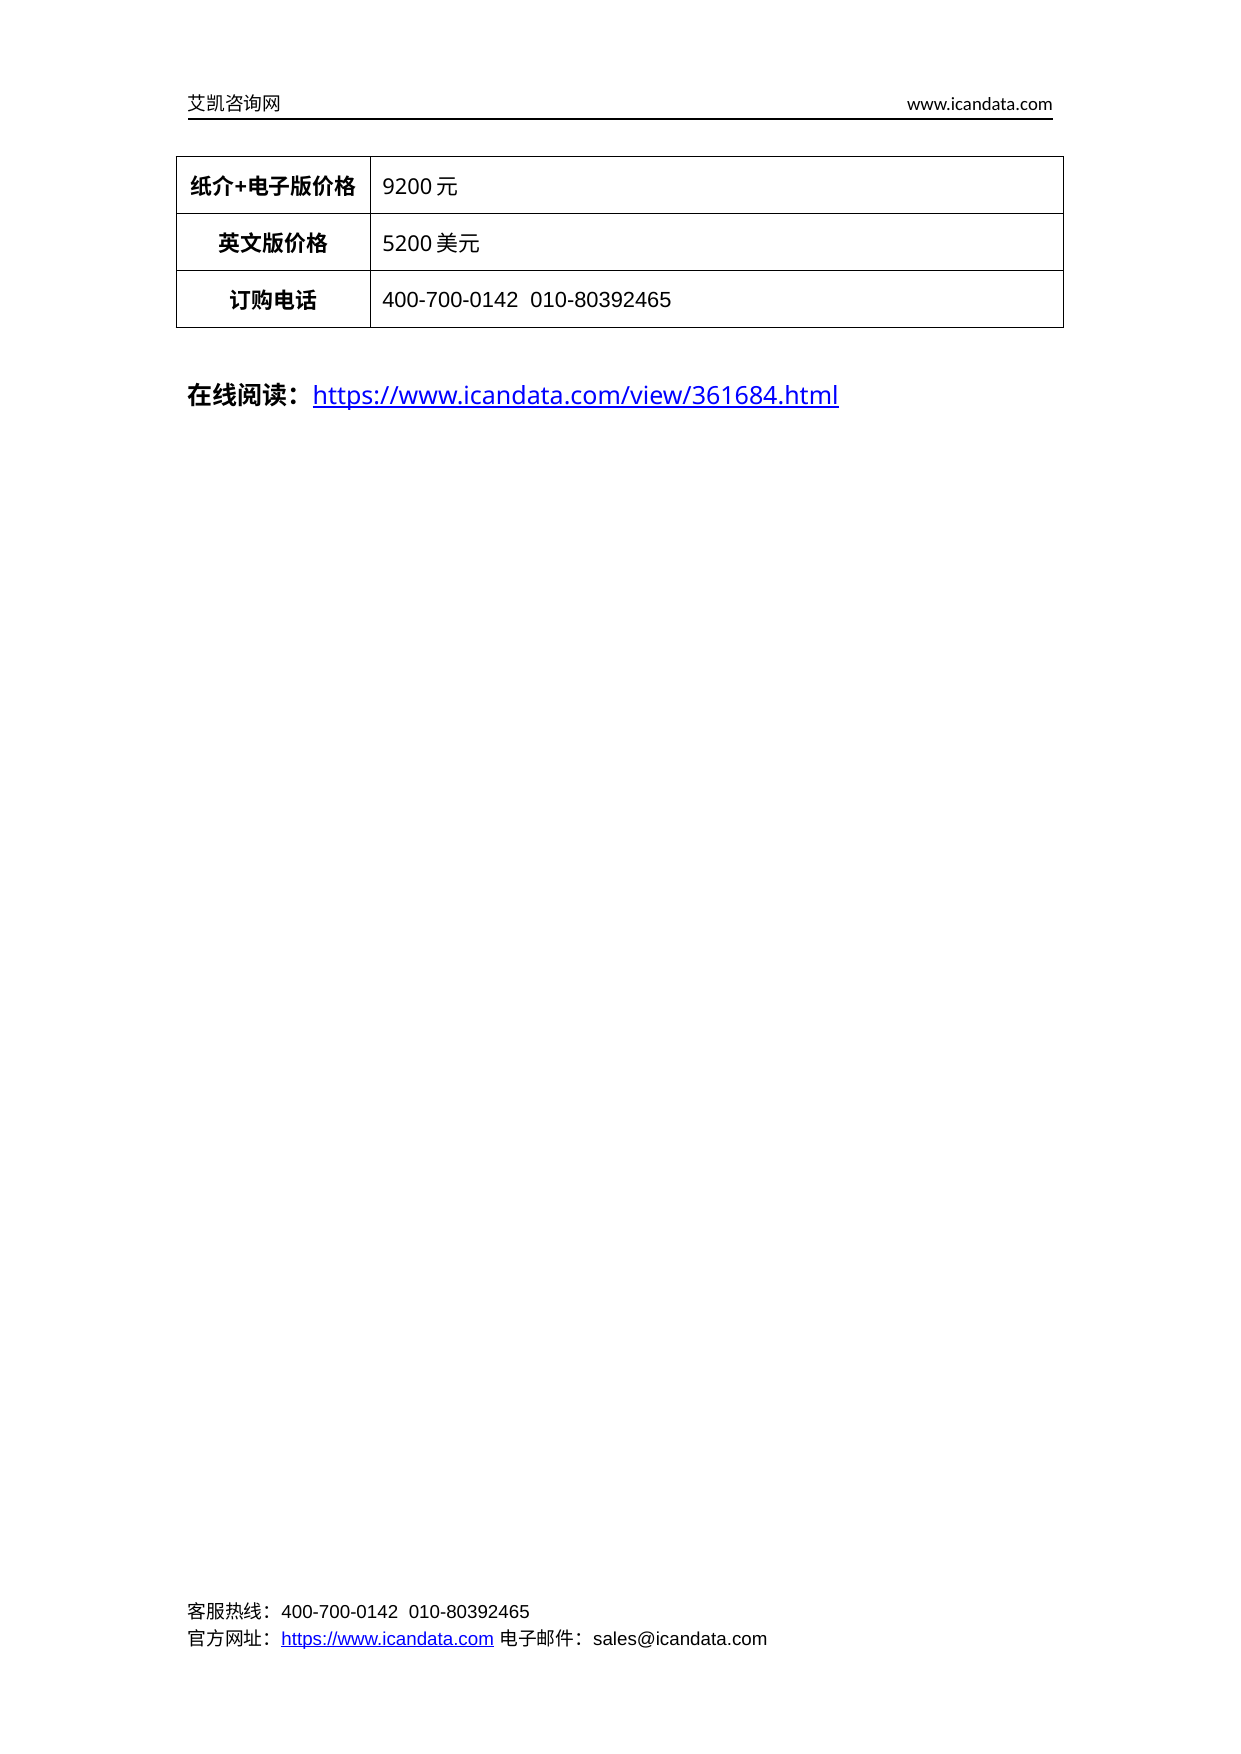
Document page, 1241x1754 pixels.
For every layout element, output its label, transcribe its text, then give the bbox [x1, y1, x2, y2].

text 在线阅读：https://www.icandata.com/view/361684.html [187, 361, 1053, 426]
table_cell 9200元 [371, 157, 1063, 213]
table_cell 5200美元 [371, 214, 1063, 270]
table_cell 纸介+电子版价格 [177, 157, 370, 213]
table_cell 订购电话 [177, 271, 370, 327]
table_cell 400-700-0142 010-80392465 [371, 271, 1063, 327]
table_cell 英文版价格 [177, 214, 370, 270]
